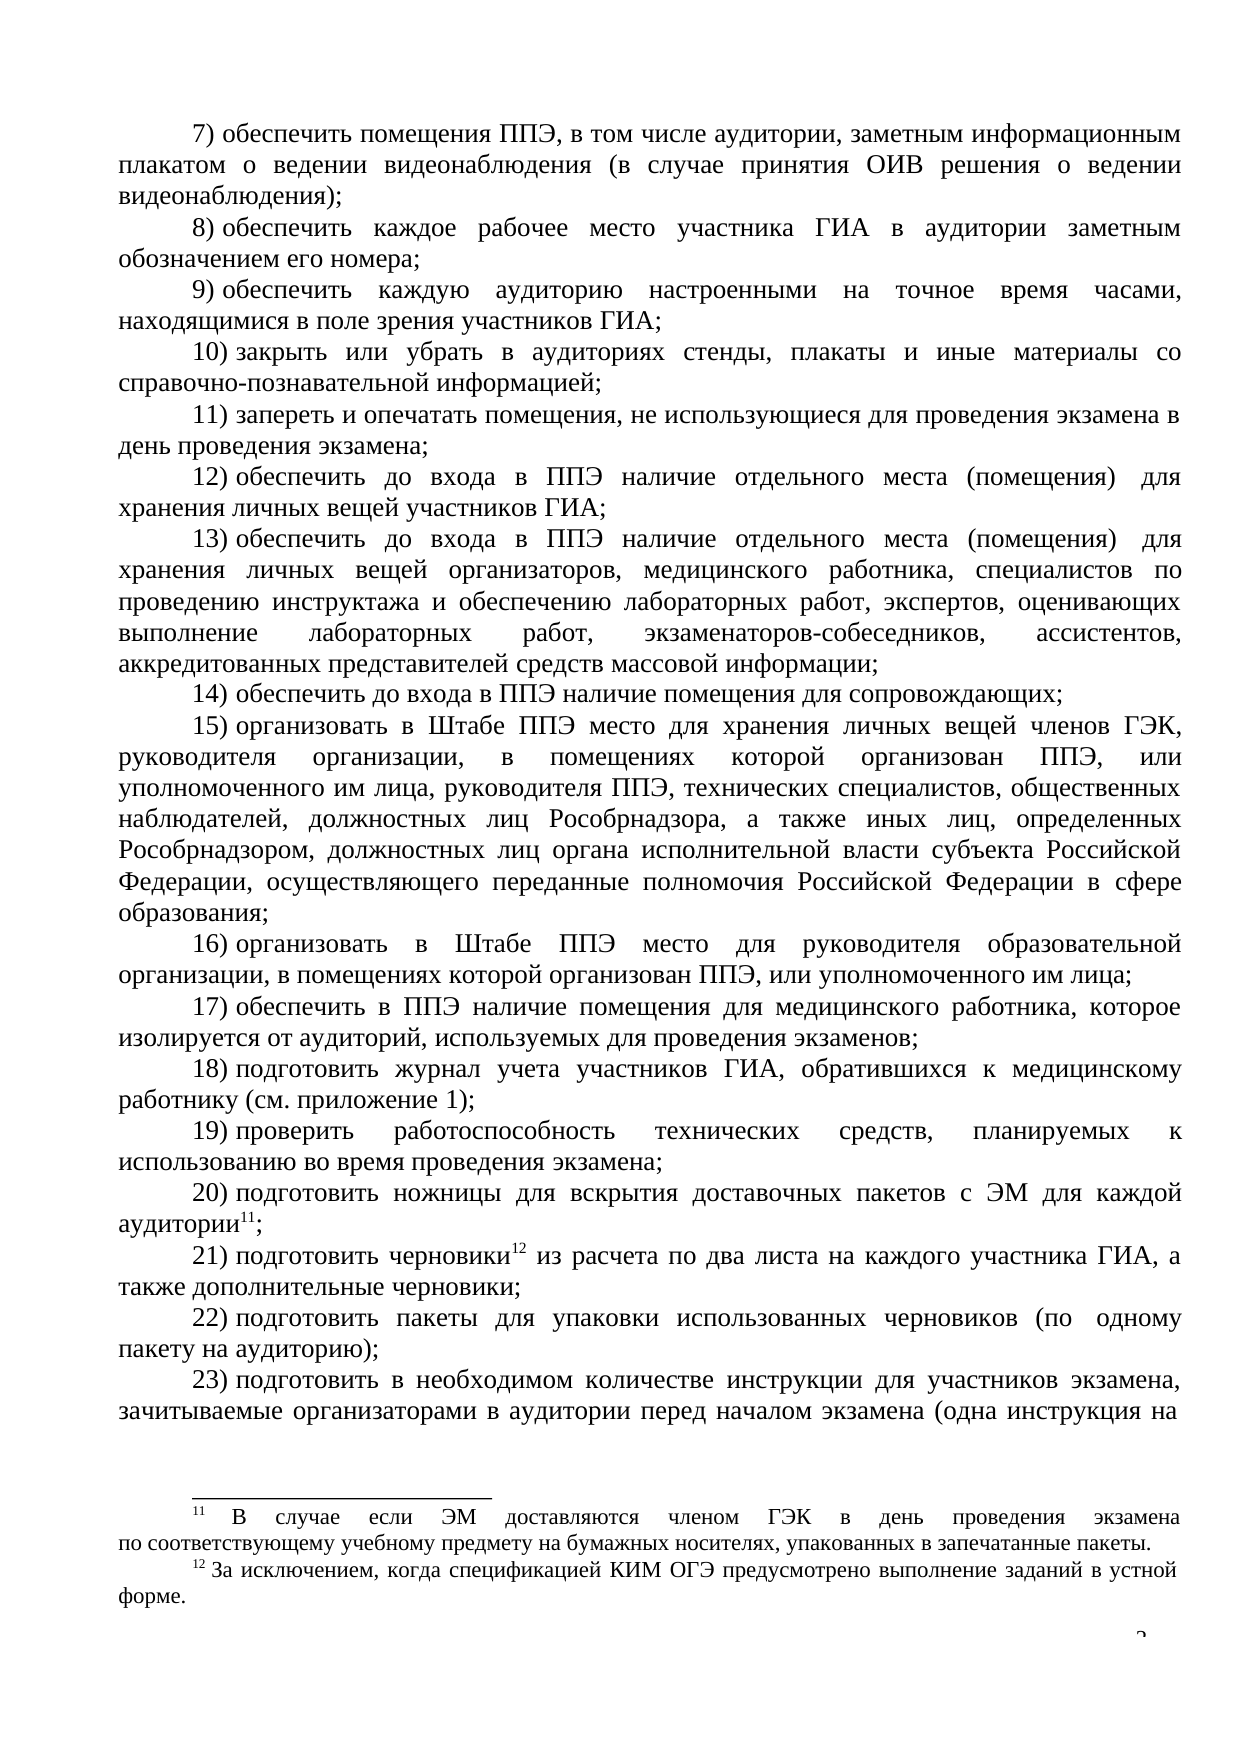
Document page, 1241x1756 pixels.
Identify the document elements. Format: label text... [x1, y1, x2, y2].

list обеспечить до входа в ППЭ наличие отдельного места (помещения) для хранения личных вещей организаторов, медицинского работника, специалистов по проведению инструктажа и обеспечению лабораторных работ, экспертов, оценивающих выполнение лабораторных работ, экзаменаторов-собеседников, ассистентов, аккредитованных представителей средств массовой информации; [118, 522, 1182, 678]
list подготовить пакеты для упаковки использованных черновиков (по одному пакету на аудиторию); [118, 1301, 1182, 1363]
list обеспечить помещения ППЭ, в том числе аудитории, заметным информационным плакатом о ведении видеонаблюдения (в случае принятия ОИВ решения о ведении видеонаблюдения); [118, 117, 1182, 211]
text 12 За исключением, когда спецификацией КИМ ОГЭ предусмотрено выполнение заданий в устной [192, 1556, 1223, 1582]
list организовать в Штабе ППЭ место для руководителя образовательной организации, в помещениях которой организован ППЭ, или уполномоченного им лица; [118, 927, 1182, 989]
list обеспечить до входа в ППЭ наличие отдельного места (помещения) для хранения личных вещей участников ГИА; [118, 460, 1182, 522]
list организовать в Штабе ППЭ место для хранения личных вещей членов ГЭК, руководителя организации, в помещениях которой организован ППЭ, или уполномоченного им лица, руководителя ППЭ, технических специалистов, общественных наблюдателей, должностных лиц Рособрнадзора, а также иных лиц, определенных Рособрнадзором, должностных лиц органа исполнительной власти субъекта Российской Федерации, осуществляющего переданные полномочия Российской Федерации в сфере образования; [118, 709, 1182, 927]
list подготовить черновики12 из расчета по два листа на каждого участника ГИА, а также дополнительные черновики; [118, 1239, 1182, 1301]
list обеспечить в ППЭ наличие помещения для медицинского работника, которое изолируется от аудиторий, используемых для проведения экзаменов; [118, 989, 1182, 1052]
list закрыть или убрать в аудиториях стенды, плакаты и иные материалы со справочно-познавательной информацией; [118, 335, 1182, 398]
text форме. [118, 1582, 1223, 1608]
list подготовить журнал учета участников ГИА, обратившихся к медицинскому работнику (см. приложение 1); [118, 1052, 1182, 1114]
list проверить работоспособность технических средств, планируемых к использованию во время проведения экзамена; [118, 1114, 1182, 1176]
text 11 В случае если ЭМ доставляются членом ГЭК в день проведения экзамена по соответствующему учебному предмету на бумажных носителях, упакованных в запечатанные пакеты. [118, 1503, 1182, 1556]
list подготовить в необходимом количестве инструкции для участников экзамена, зачитываемые организаторами в аудитории перед началом экзамена (одна инструкция на [118, 1363, 1182, 1426]
list подготовить ножницы для вскрытия доставочных пакетов с ЭМ для каждой аудитории11; [118, 1176, 1182, 1239]
list обеспечить каждую аудиторию настроенными на точное время часами, находящимися в поле зрения участников ГИА; [118, 273, 1182, 335]
list запереть и опечатать помещения, не использующиеся для проведения экзамена в день проведения экзамена; [118, 398, 1181, 460]
list обеспечить каждое рабочее место участника ГИА в аудитории заметным обозначением его номера; [118, 211, 1181, 273]
list обеспечить до входа в ППЭ наличие помещения для сопровождающих; [192, 678, 1223, 709]
